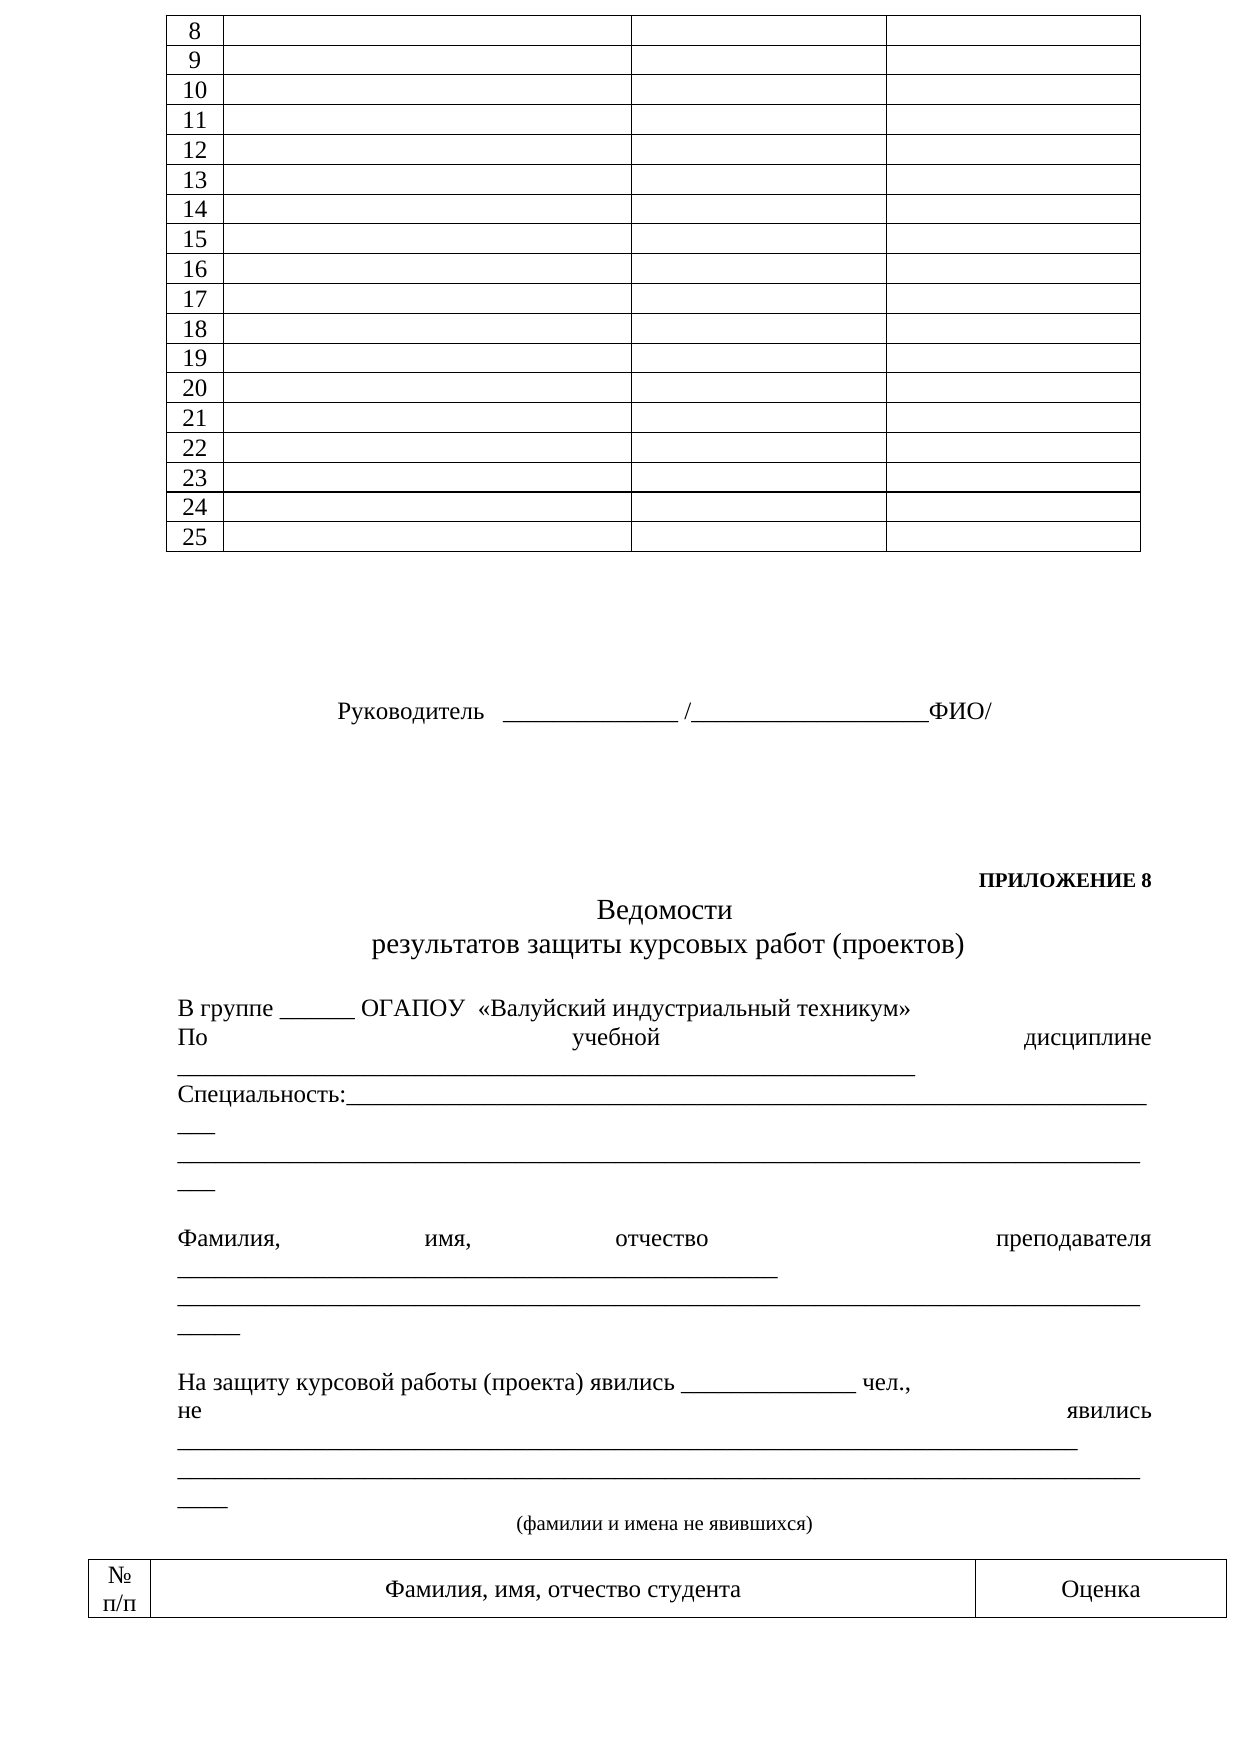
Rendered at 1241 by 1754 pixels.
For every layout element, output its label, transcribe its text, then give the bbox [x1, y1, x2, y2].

table_cell [887, 344, 1140, 372]
text На защиту курсовой работы (проекта) явились ______________ чел., [177, 1367, 1152, 1396]
table_cell [632, 522, 886, 551]
table_cell 19 [167, 344, 223, 372]
text не явились ________________________________________________________________________ [177, 1396, 1152, 1453]
table_cell [224, 373, 631, 402]
table_cell [887, 195, 1140, 223]
table_cell 21 [167, 403, 223, 432]
table_cell [887, 373, 1140, 402]
table_cell [224, 105, 631, 134]
table_cell 13 [167, 165, 223, 193]
table_cell [887, 314, 1140, 342]
table_cell [632, 344, 886, 372]
table_cell [632, 75, 886, 104]
table_cell [632, 224, 886, 253]
table_cell [887, 224, 1140, 253]
table_cell 11 [167, 105, 223, 134]
table_cell [887, 463, 1140, 491]
text Руководитель ______________ /___________________ФИО/ [177, 696, 1152, 724]
table_cell [632, 403, 886, 432]
table_cell [887, 135, 1140, 164]
table_cell [887, 493, 1140, 521]
table_cell [887, 105, 1140, 134]
table_cell 10 [167, 75, 223, 104]
text Фамилия, имя, отчество преподавателя ________________________________________________ [177, 1223, 1152, 1281]
table_cell 16 [167, 254, 223, 283]
table_cell [887, 75, 1140, 104]
table_cell [632, 493, 886, 521]
table_cell [887, 46, 1140, 74]
table_cell 8 [167, 16, 223, 44]
text ПРИЛОЖЕНИЕ 8 [177, 868, 1152, 892]
table_cell [632, 105, 886, 134]
table_header Фамилия, имя, отчество студента [151, 1560, 975, 1617]
table_cell [224, 522, 631, 551]
text В группе ______ ОГАПОУ «Валуйский индустриальный техникум» [177, 993, 1152, 1022]
table_cell [632, 195, 886, 223]
table_cell [224, 254, 631, 283]
table_cell [224, 314, 631, 342]
table_cell [224, 75, 631, 104]
table_cell [224, 46, 631, 74]
table_cell [224, 403, 631, 432]
table_cell 24 [167, 493, 223, 521]
table_cell [224, 165, 631, 193]
table_cell [632, 165, 886, 193]
table_cell [887, 254, 1140, 283]
table_cell [887, 433, 1140, 462]
table_cell [632, 16, 886, 44]
table_cell [632, 284, 886, 313]
table_cell 9 [167, 46, 223, 74]
table_cell [632, 254, 886, 283]
table_header № п/п [89, 1560, 150, 1617]
table_cell [224, 493, 631, 521]
table_cell [887, 165, 1140, 193]
table_cell [632, 314, 886, 342]
table_cell [224, 224, 631, 253]
text По учебной дисциплине ___________________________________________________________ [177, 1022, 1152, 1079]
text (фамилии и имена не явившихся) [148, 1511, 1152, 1534]
table_cell 15 [167, 224, 223, 253]
table_cell [887, 16, 1140, 44]
table_cell 23 [167, 463, 223, 491]
table_cell [224, 284, 631, 313]
table_cell [632, 135, 886, 164]
table_cell 17 [167, 284, 223, 313]
text результатов защиты курсовых работ (проектов) [177, 926, 1152, 959]
table_cell 12 [167, 135, 223, 164]
table_cell 14 [167, 195, 223, 223]
table_cell 25 [167, 522, 223, 551]
text Ведомости [177, 892, 1152, 926]
table_cell [224, 195, 631, 223]
table_cell [887, 522, 1140, 551]
table_cell [632, 463, 886, 491]
table_cell [224, 433, 631, 462]
table_cell [632, 433, 886, 462]
table_cell [224, 463, 631, 491]
table_cell [224, 344, 631, 372]
text __________________________________________________________________________________ [177, 1281, 1152, 1338]
table_cell [224, 135, 631, 164]
table_cell 18 [167, 314, 223, 342]
table_header Оценка [976, 1560, 1226, 1617]
table_cell 20 [167, 373, 223, 402]
table_cell [632, 373, 886, 402]
table_cell [887, 284, 1140, 313]
table_cell [887, 403, 1140, 432]
text _________________________________________________________________________________ [177, 1453, 1152, 1511]
table_cell 22 [167, 433, 223, 462]
text Специальность:___________________________________________________________________ ________________________________________________________________________________ [177, 1079, 1152, 1194]
table_cell [632, 46, 886, 74]
table_cell [224, 16, 631, 44]
